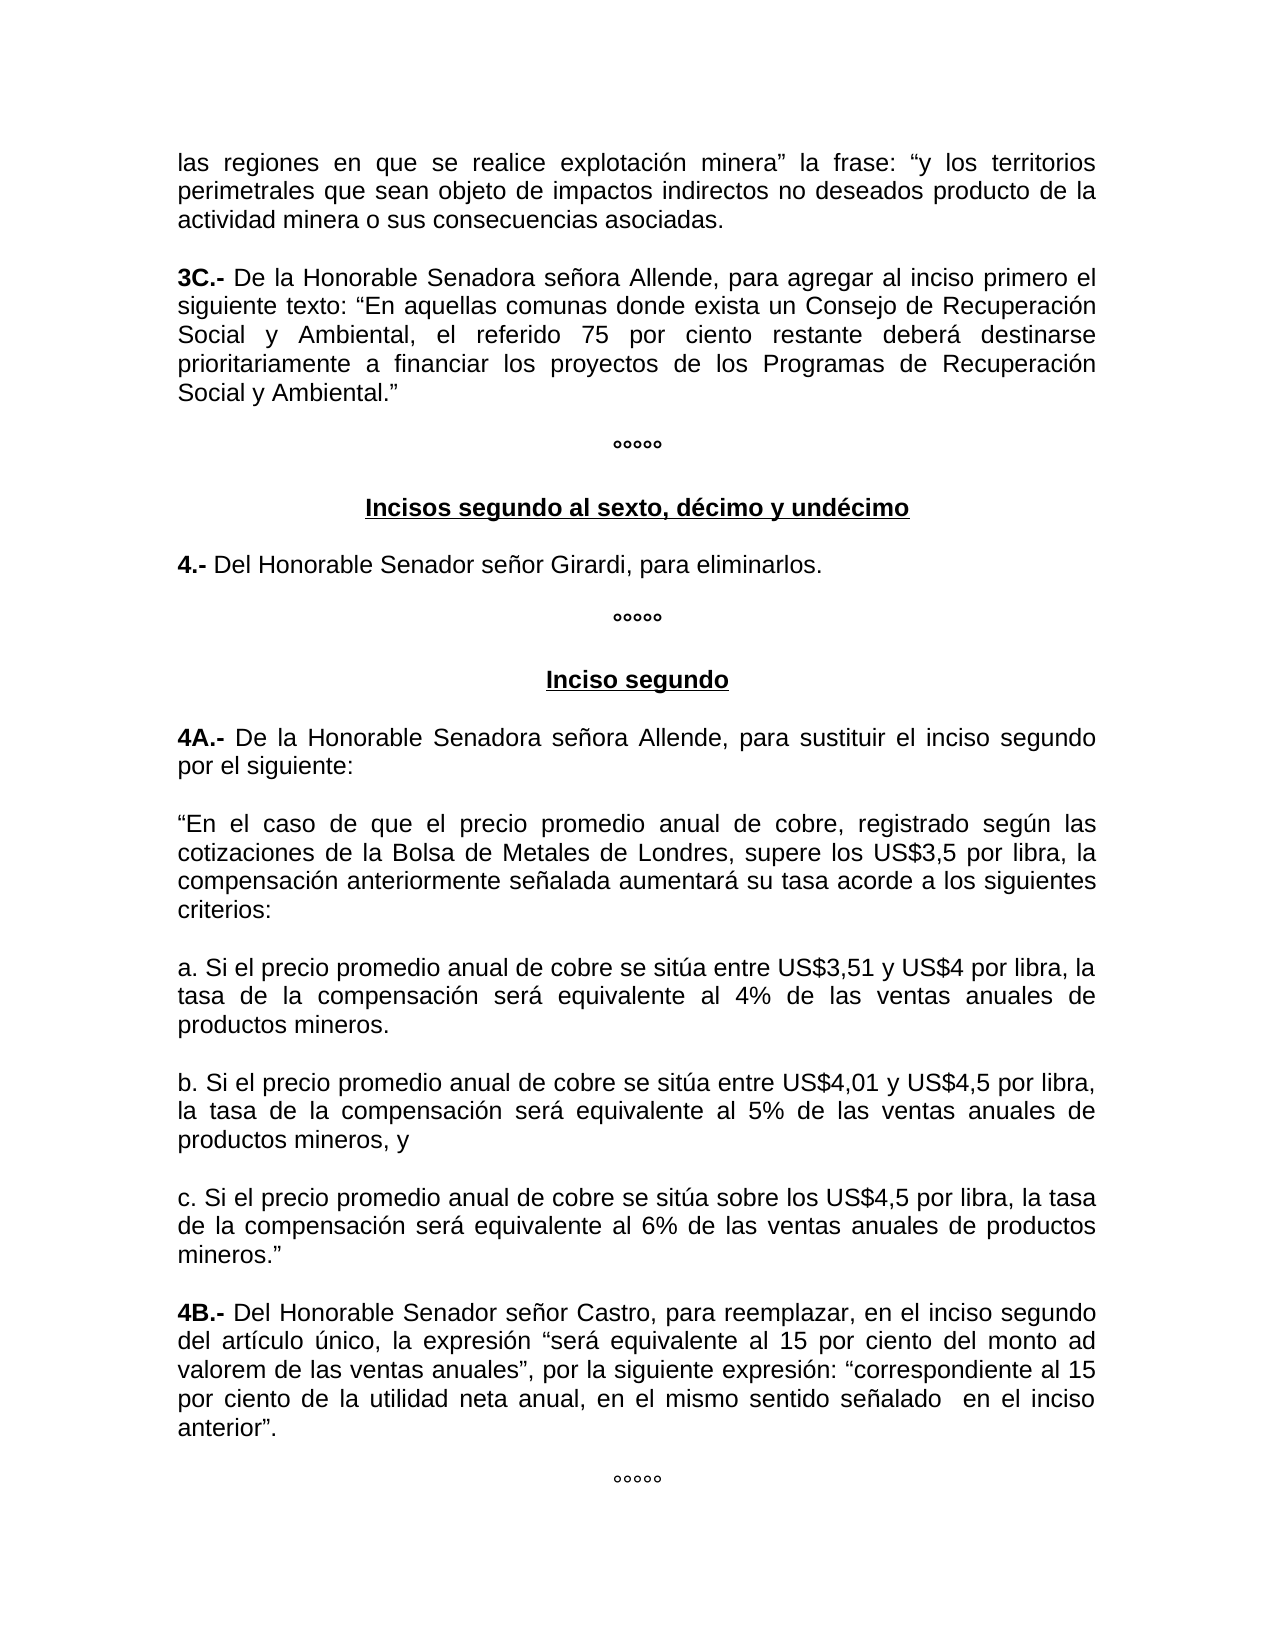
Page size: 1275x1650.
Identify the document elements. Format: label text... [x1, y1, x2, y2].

text °°°°° [177, 608, 1098, 636]
text °°°°° [177, 1470, 1098, 1499]
text a. Si el precio promedio anual de cobre se sitúa entre US$3,51 y US$4 por libra, la tasa de la compensación será equivalente al 4% de las ventas anuales de productos mineros. [177, 953, 1098, 1039]
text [177, 148, 1098, 234]
text b. Si el precio promedio anual de cobre se sitúa entre US$4,01 y US$4,5 por libra, la tasa de la compensación será equivalente al 5% de las ventas anuales de productos mineros, y [177, 1068, 1098, 1154]
text Inciso segundo [177, 665, 1098, 694]
text °°°°° [177, 435, 1098, 464]
text “En el caso de que el precio promedio anual de cobre, registrado según las cotizaciones de la Bolsa de Metales de Londres, supere los US$3,5 por libra, la compensación anteriormente señalada aumentará su tasa acorde a los siguientes criterios: [177, 809, 1098, 924]
text Incisos segundo al sexto, décimo y undécimo [177, 493, 1098, 521]
text 4A.- De la Honorable Senadora señora Allende, para sustituir el inciso segundo por el siguiente: [177, 723, 1098, 780]
text 4.- Del Honorable Senador señor Girardi, para eliminarlos. [177, 550, 1098, 579]
text 4B.- Del Honorable Senador señor Castro, para reemplazar, en el inciso segundo del artículo único, la expresión “será equivalente al 15 por ciento del monto ad valorem de las ventas anuales”, por la siguiente expresión: “correspondiente al 15 por ciento de la utilidad neta anual, en el mismo sentido señalado en el inciso anterior”. [177, 1298, 1098, 1441]
text c. Si el precio promedio anual de cobre se sitúa sobre los US$4,5 por libra, la tasa de la compensación será equivalente al 6% de las ventas anuales de productos mineros.” [177, 1183, 1098, 1269]
text 3C.- De la Honorable Senadora señora Allende, para agregar al inciso primero el siguiente texto: “En aquellas comunas donde exista un Consejo de Recuperación Social y Ambiental, el referido 75 por ciento restante deberá destinarse prioritariamente a financiar los proyectos de los Programas de Recuperación Social y Ambiental.” [177, 263, 1098, 406]
